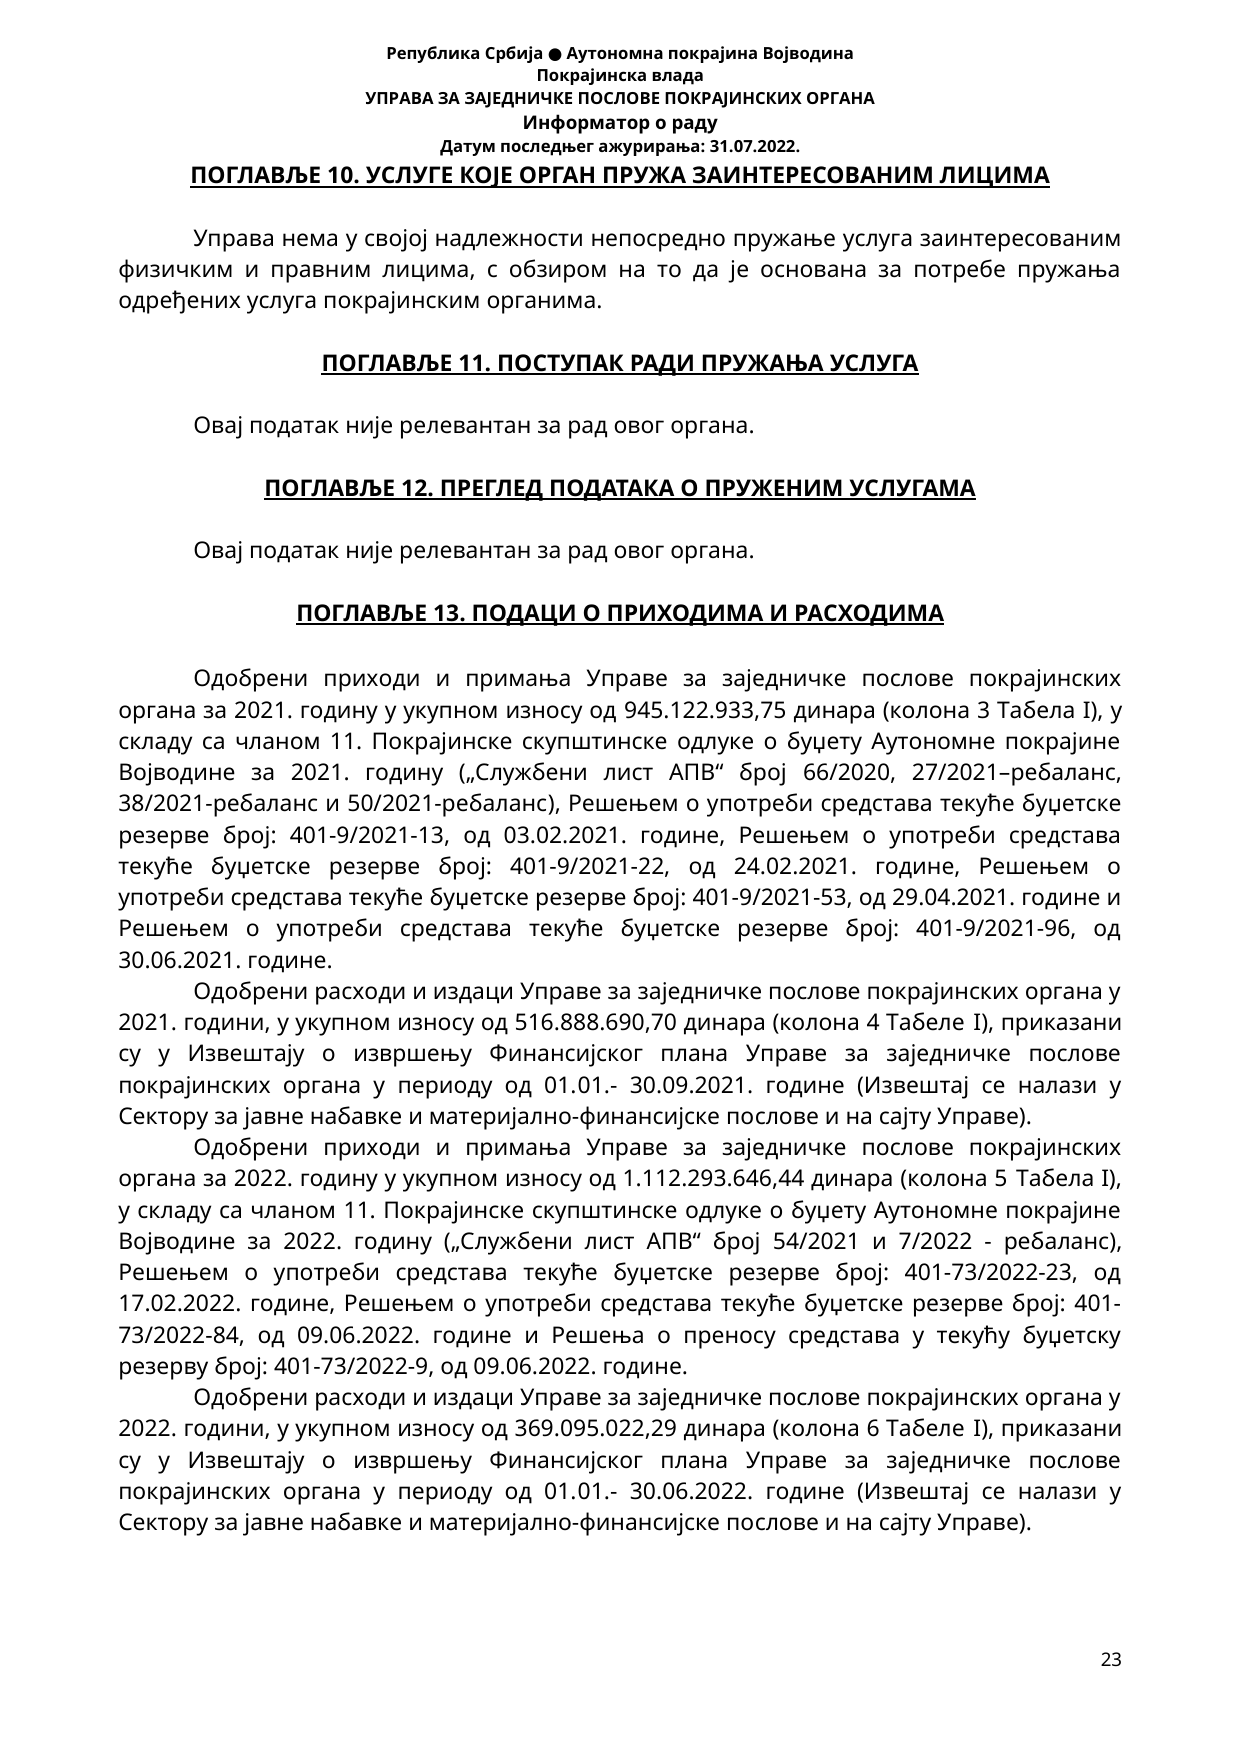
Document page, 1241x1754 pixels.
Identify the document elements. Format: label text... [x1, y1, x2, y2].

text Одобрени расходи и издаци Управе за заједничке послове покрајинских органа у 2022. години, у укупном износу од 369.095.022,29 динара (колона 6 Табеле I), приказани су у Извештају о извршењу Финансијског плана Управе за заједничке послове покрајинских органа у периоду од 01.01.- 30.06.2022. године (Извештај се налази у Сектору за јавне набавке и материјално-финансијске послове и на сајту Управе). [118, 1381, 1122, 1537]
text Овај податак није релевантан за рад овог органа. [118, 409, 1122, 441]
text Одобрени приходи и примања Управе за заједничке послове покрајинских органа за 2022. годину у укупном износу од 1.112.293.646,44 динара (колона 5 Табела I), у складу са чланом 11. Покрајинске скупштинске одлуке о буџету Аутономне покрајине Војводине за 2022. годину („Службени лист АПВ“ број 54/2021 и 7/2022 - ребаланс), Решењем о употреби средстава текуће буџетске резерве број: 401-73/2022-23, од 17.02.2022. године, Решењем о употреби средстава текуће буџетске резерве број: 401-73/2022-84, од 09.06.2022. године и Решења о преносу средстава у текућу буџетску резерву број: 401-73/2022-9, од 09.06.2022. године. [118, 1131, 1122, 1381]
text Овај податак није релевантан за рад овог органа. [118, 534, 1122, 566]
subtitle ПОГЛАВЉЕ 13. ПОДАЦИ О ПРИХОДИМА И РАСХОДИМА [118, 597, 1122, 628]
subtitle ПОГЛАВЉЕ 12. ПРЕГЛЕД ПОДАТАКА О ПРУЖЕНИМ УСЛУГАМА [118, 472, 1122, 503]
text Управа нема у својој надлежности непосредно пружање услуга заинтересованим физичким и правним лицима, с обзиром на то да је основана за потребе пружања одређених услуга покрајинским органима. [118, 222, 1122, 316]
text Одобрени приходи и примања Управе за заједничке послове покрајинских органа за 2021. годину у укупном износу од 945.122.933,75 динара (колона 3 Табела I), у складу са чланом 11. Покрајинске скупштинске одлуке о буџету Аутономне покрајине Војводине за 2021. годину („Службени лист АПВ“ број 66/2020, 27/2021–ребаланс, 38/2021-ребаланс и 50/2021-ребаланс), Решењем о употреби средстава текуће буџетске резерве број: 401-9/2021-13, од 03.02.2021. године, Решењем о употреби средстава текуће буџетске резерве број: 401-9/2021-22, од 24.02.2021. године, Решењем о употреби средстава текуће буџетске резерве број: 401-9/2021-53, од 29.04.2021. године и Решењем о употреби средстава текуће буџетске резерве број: 401-9/2021-96, од 30.06.2021. године. [118, 662, 1122, 975]
subtitle ПОГЛАВЉЕ 11. ПОСТУПАК РАДИ ПРУЖАЊА УСЛУГА [118, 347, 1122, 378]
text Одобрени расходи и издаци Управе за заједничке послове покрајинских органа у 2021. години, у укупном износу од 516.888.690,70 динара (колона 4 Табеле I), приказани су у Извештају о извршењу Финансијског плана Управе за заједничке послове покрајинских органа у периоду од 01.01.- 30.09.2021. године (Извештај се налази у Сектору за јавне набавке и материјално-финансијске послове и на сајту Управе). [118, 975, 1122, 1131]
subtitle ПОГЛАВЉЕ 10. УСЛУГЕ КОЈЕ ОРГАН ПРУЖА ЗАИНТЕРЕСОВАНИМ ЛИЦИМА [118, 159, 1122, 191]
